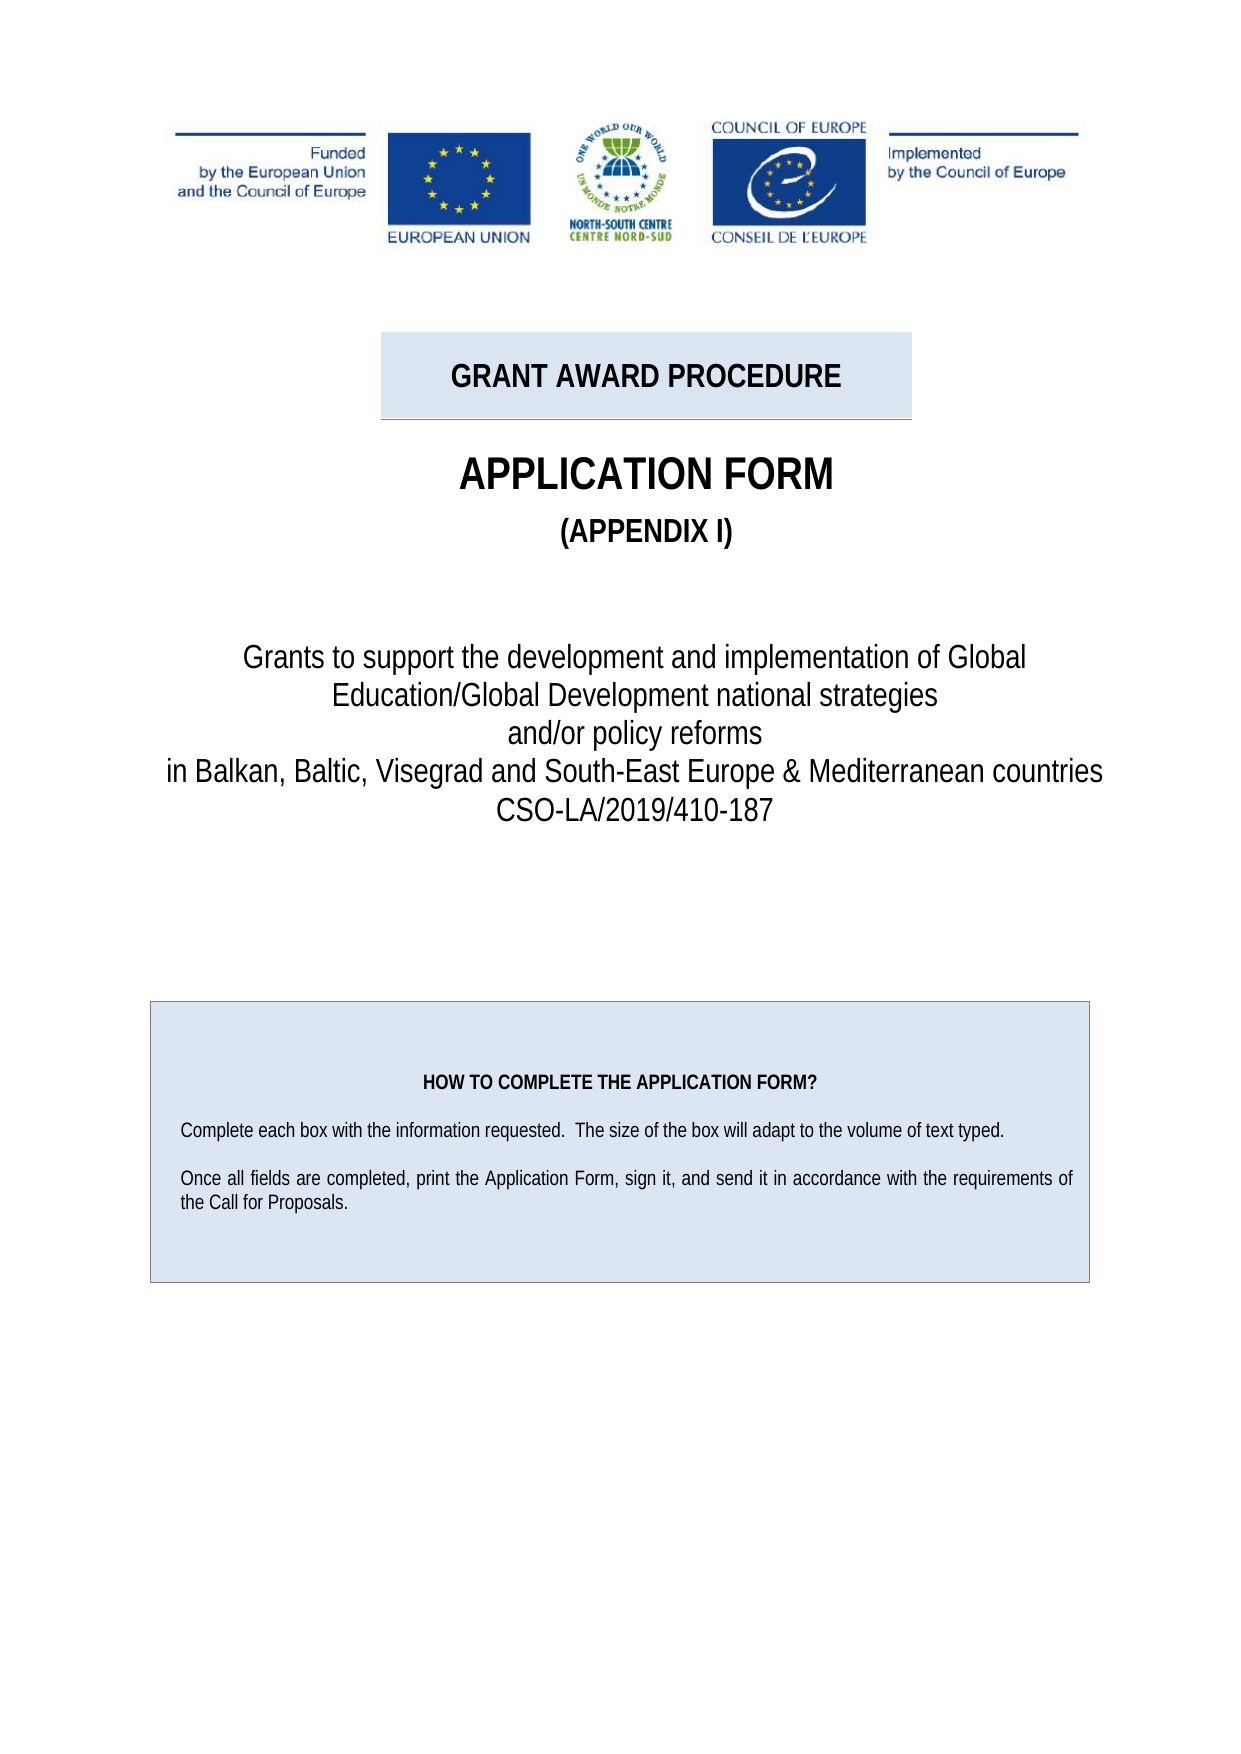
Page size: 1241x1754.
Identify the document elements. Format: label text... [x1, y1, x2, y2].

table_header GRANT AWARD PROCEDURE [381, 332, 912, 418]
text Grants to support the development and implementation of Global Education/Global Development national strategies [148, 637, 1122, 713]
picture [147, 88, 1123, 308]
text and/or policy reforms [148, 713, 1122, 752]
table_cell APPLICATION FORM (APPENDIX I) [381, 420, 912, 565]
text CSO-LA/2019/410-187 [148, 790, 1122, 828]
text in Balkan, Baltic, Visegrad and South-East Europe & Mediterranean countries [148, 752, 1122, 790]
